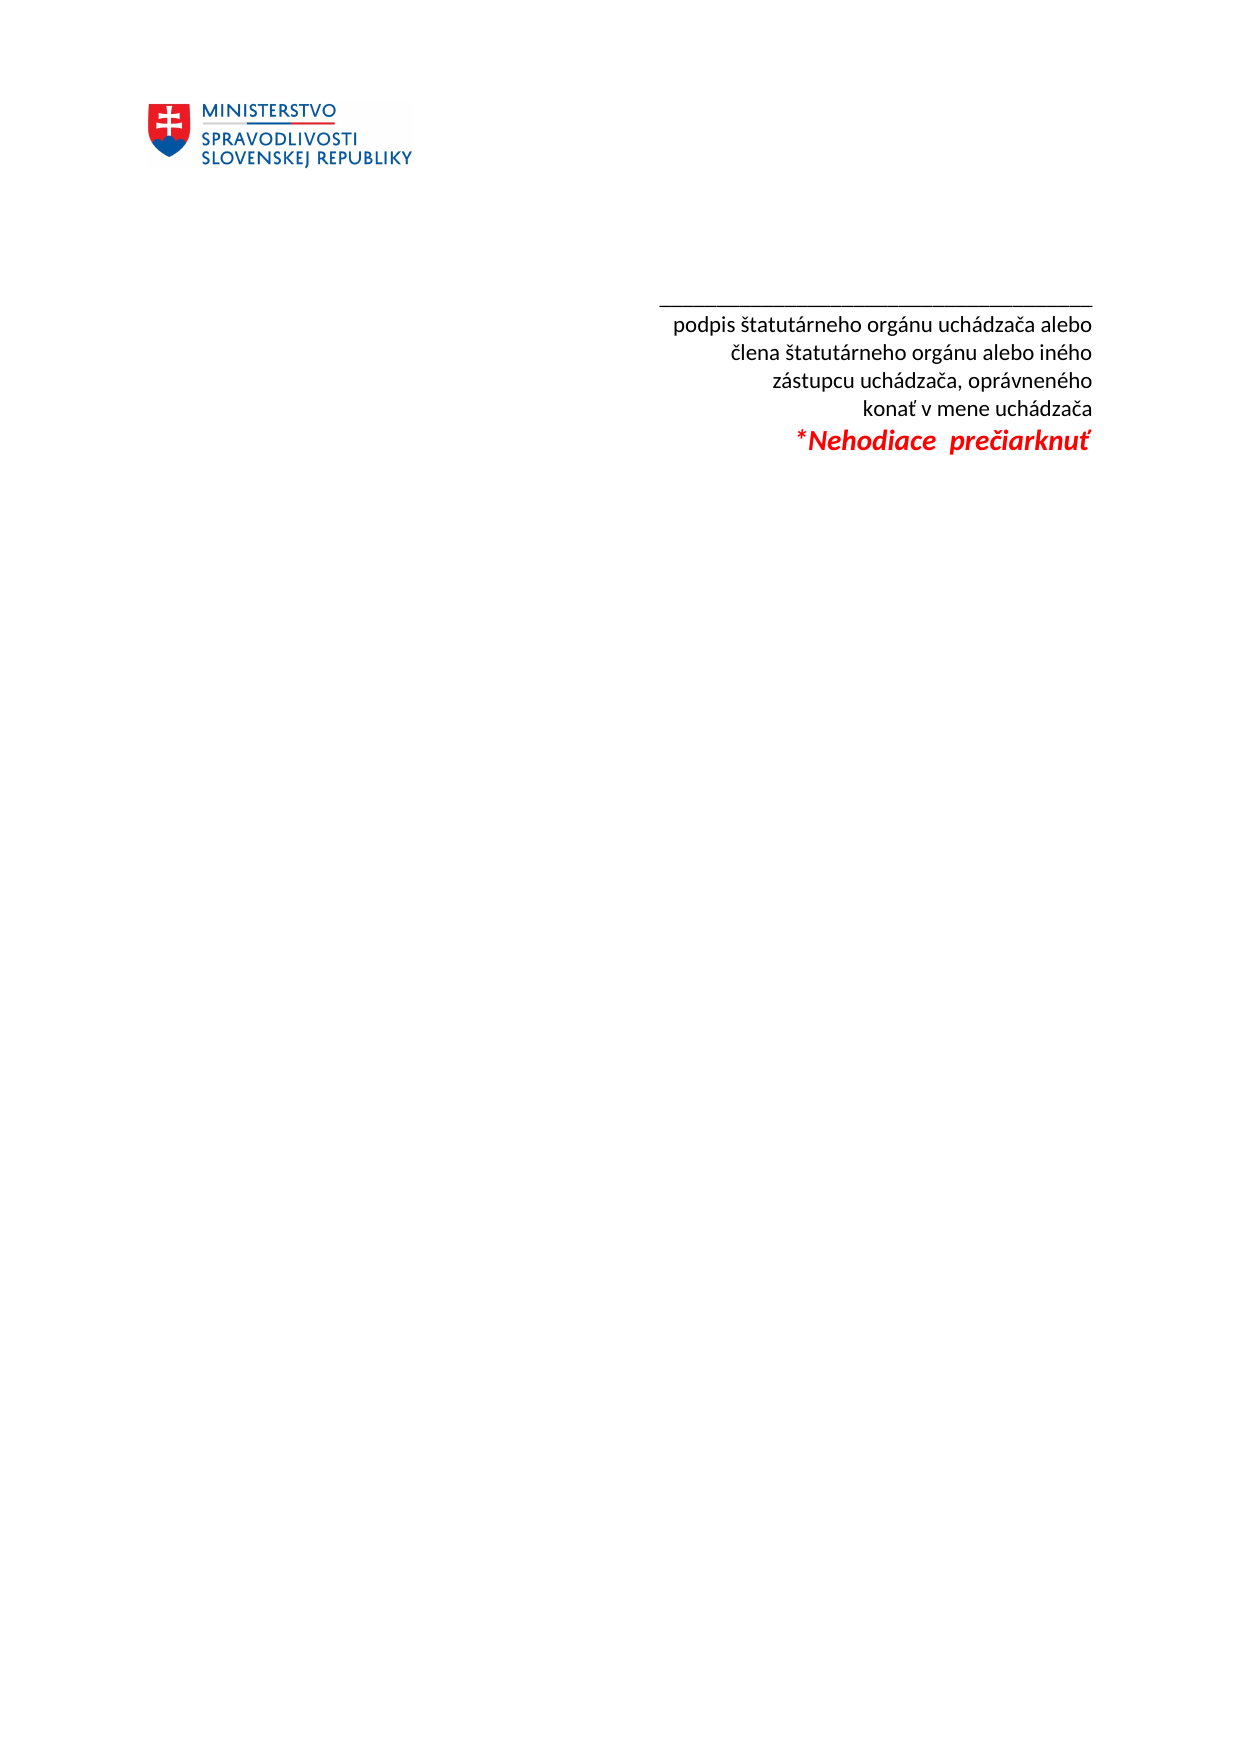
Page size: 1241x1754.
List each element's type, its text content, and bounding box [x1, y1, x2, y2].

text *Nehodiace prečiarknuť [148, 422, 1093, 457]
picture [147, 101, 413, 169]
text podpis štatutárneho orgánu uchádzača alebo [148, 310, 1093, 338]
text člena štatutárneho orgánu alebo iného [148, 338, 1093, 366]
text zástupcu uchádzača, oprávneného [148, 366, 1093, 394]
text konať v mene uchádzača [148, 394, 1093, 422]
text ______________________________________ [148, 282, 1093, 310]
